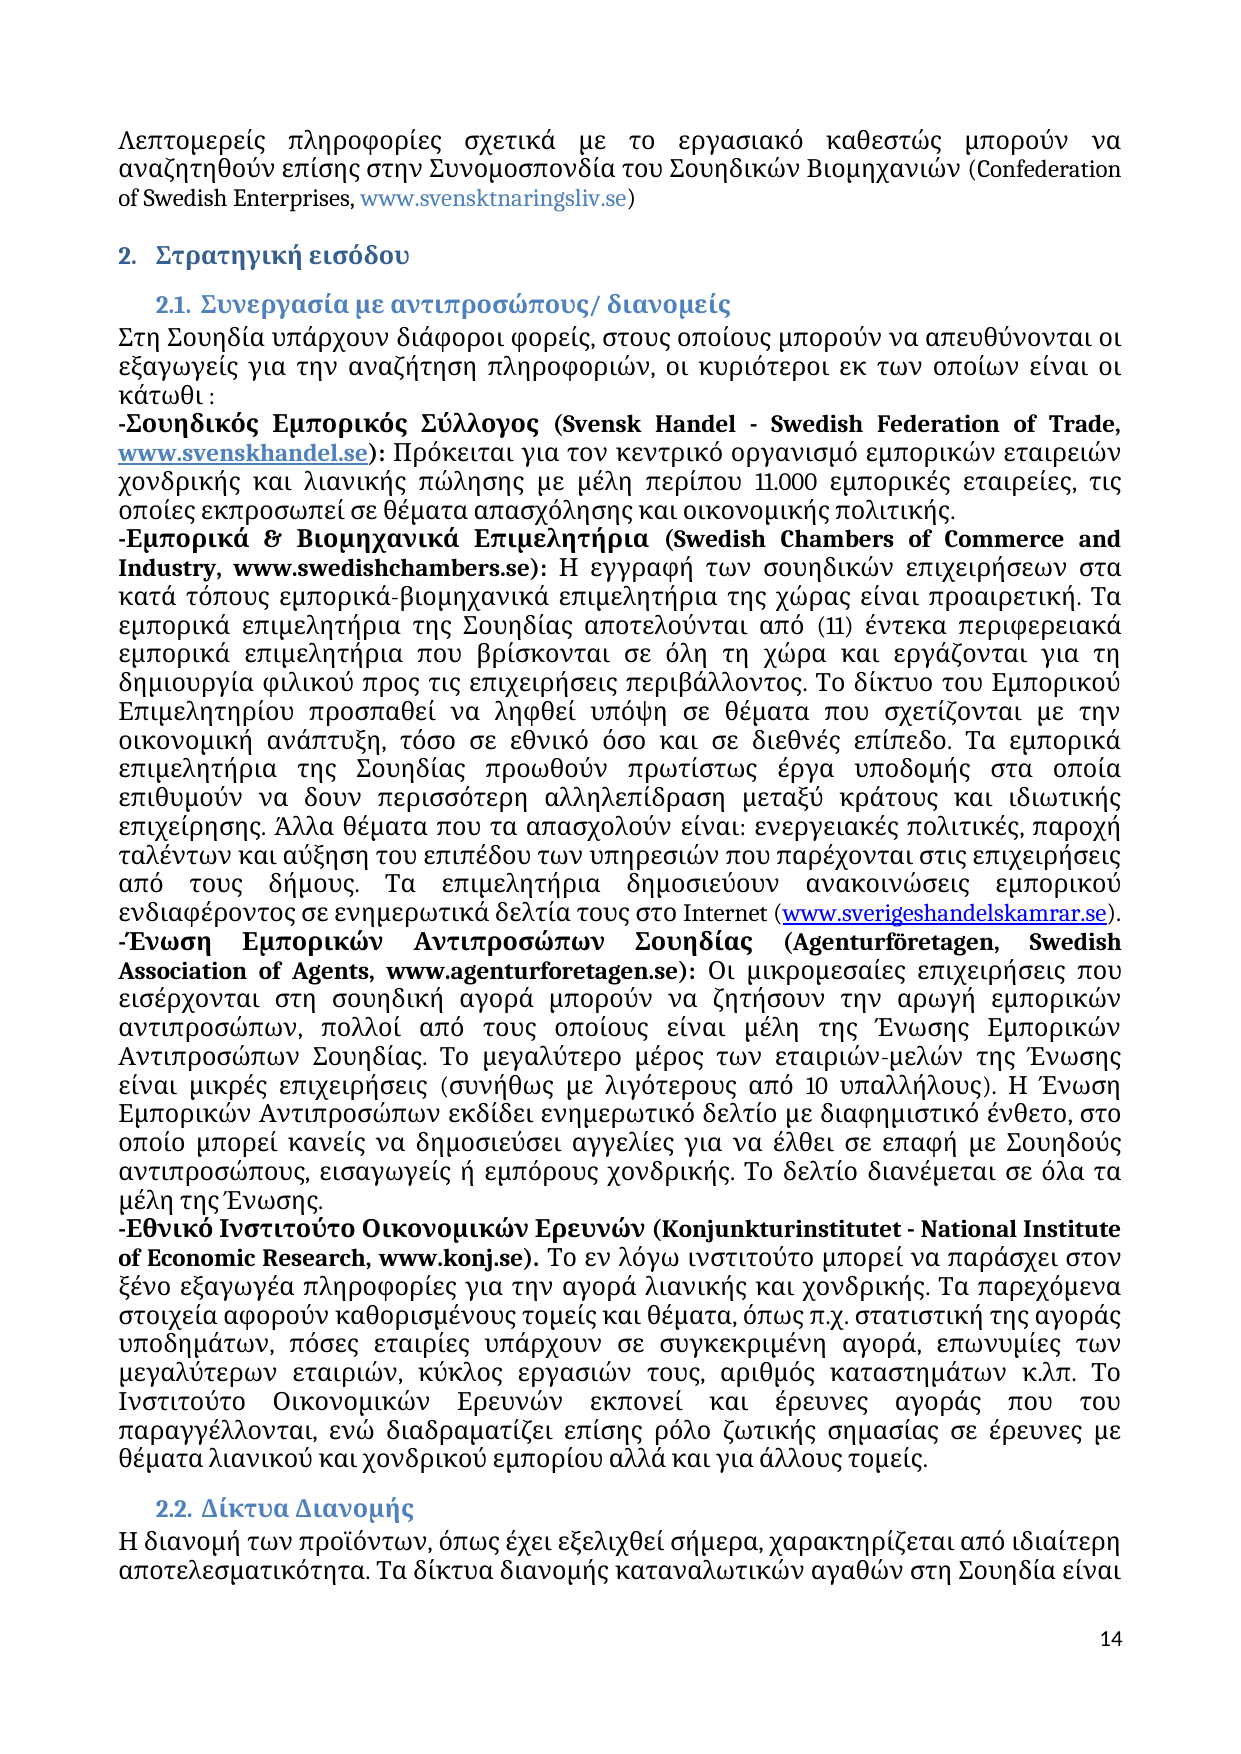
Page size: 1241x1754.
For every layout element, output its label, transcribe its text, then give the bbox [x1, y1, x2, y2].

text -Ένωση Εμπορικών Αντιπροσώπων Σουηδίας (Agenturföretagen, Swedish Association of Agents, www.agenturforetagen.se): Οι μικρομεσαίες επιχειρήσεις που εισέρχονται στη σουηδική αγορά μπορούν να ζητήσουν την αρωγή εμπορικών αντιπροσώπων, πολλοί από τους οποίους είναι μέλη της Ένωσης Εμπορικών Αντιπροσώπων Σουηδίας. Το μεγαλύτερο μέρος των εταιριών-μελών της Ένωσης είναι μικρές επιχειρήσεις (συνήθως με λιγότερους από 10 υπαλλήλους). Η Ένωση Εμπορικών Αντιπροσώπων εκδίδει ενημερωτικό δελτίο με διαφημιστικό ένθετο, στο οποίο μπορεί κανείς να δημοσιεύσει αγγελίες για να έλθει σε επαφή με Σουηδούς αντιπροσώπους, εισαγωγείς ή εμπόρους χονδρικής. Το δελτίο διανέμεται σε όλα τα μέλη της Ένωσης. [118, 928, 1122, 1215]
subtitle Δίκτυα Διανομής [156, 1495, 1122, 1524]
text -Σουηδικός Εμπορικός Σύλλογος (Svensk Handel - Swedish Federation of Trade, www.svenskhandel.se): Πρόκειται για τον κεντρικό οργανισμό εμπορικών εταιρειών χονδρικής και λιανικής πώλησης με μέλη περίπου 11.000 εμπορικές εταιρείες, τις οποίες εκπροσωπεί σε θέματα απασχόλησης και οικονομικής πολιτικής. [118, 410, 1122, 525]
subtitle Στρατηγική εισόδου [118, 242, 1122, 270]
subtitle Συνεργασία με αντιπροσώπους/ διανομείς [156, 291, 1122, 320]
text -Εμπορικά & Βιομηχανικά Επιμελητήρια (Swedish Chambers of Commerce and Industry, www.swedishchambers.se): Η εγγραφή των σουηδικών επιχειρήσεων στα κατά τόπους εμπορικά-βιομηχανικά επιμελητήρια της χώρας είναι προαιρετική. Τα εμπορικά επιμελητήρια της Σουηδίας αποτελούνται από (11) έντεκα περιφερειακά εμπορικά επιμελητήρια που βρίσκονται σε όλη τη χώρα και εργάζονται για τη δημιουργία φιλικού προς τις επιχειρήσεις περιβάλλοντος. Το δίκτυο του Εμπορικού Επιμελητηρίου προσπαθεί να ληφθεί υπόψη σε θέματα που σχετίζονται με την οικονομική ανάπτυξη, τόσο σε εθνικό όσο και σε διεθνές επίπεδο. Τα εμπορικά επιμελητήρια της Σουηδίας προωθούν πρωτίστως έργα υποδομής στα οποία επιθυμούν να δουν περισσότερη αλληλεπίδραση μεταξύ κράτους και ιδιωτικής επιχείρησης. Άλλα θέματα που τα απασχολούν είναι: ενεργειακές πολιτικές, παροχή ταλέντων και αύξηση του επιπέδου των υπηρεσιών που παρέχονται στις επιχειρήσεις από τους δήμους. Τα επιμελητήρια δημοσιεύουν ανακοινώσεις εμπορικού ενδιαφέροντος σε ενημερωτικά δελτία τους στο Internet (www.sverigeshandelskamrar.se). [118, 525, 1122, 928]
text Στη Σουηδία υπάρχουν διάφοροι φορείς, στους οποίους μπορούν να απευθύνονται οι εξαγωγείς για την αναζήτηση πληροφοριών, οι κυριότεροι εκ των οποίων είναι οι κάτωθι : [118, 324, 1122, 410]
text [118, 1528, 1122, 1586]
text -Εθνικό Ινστιτούτο Οικονομικών Ερευνών (Konjunkturinstitutet - National Institute of Economic Research, www.konj.se). Το εν λόγω ινστιτούτο μπορεί να παράσχει στον ξένο εξαγωγέα πληροφορίες για την αγορά λιανικής και χονδρικής. Τα παρεχόμενα στοιχεία αφορούν καθορισμένους τομείς και θέματα, όπως π.χ. στατιστική της αγοράς υποδημάτων, πόσες εταιρίες υπάρχουν σε συγκεκριμένη αγορά, επωνυμίες των μεγαλύτερων εταιριών, κύκλος εργασιών τους, αριθμός καταστημάτων κ.λπ. Το Ινστιτούτο Οικονομικών Ερευνών εκπονεί και έρευνες αγοράς που του παραγγέλλονται, ενώ διαδραματίζει επίσης ρόλο ζωτικής σημασίας σε έρευνες με θέματα λιανικού και χονδρικού εμπορίου αλλά και για άλλους τομείς. [118, 1215, 1122, 1474]
text Λεπτομερείς πληροφορίες σχετικά με το εργασιακό καθεστώς μπορούν να αναζητηθούν επίσης στην Συνομοσπονδία του Σουηδικών Βιομηχανιών (Confederation of Swedish Enterprises, www.svensktnaringsliv.se) [118, 127, 1122, 213]
